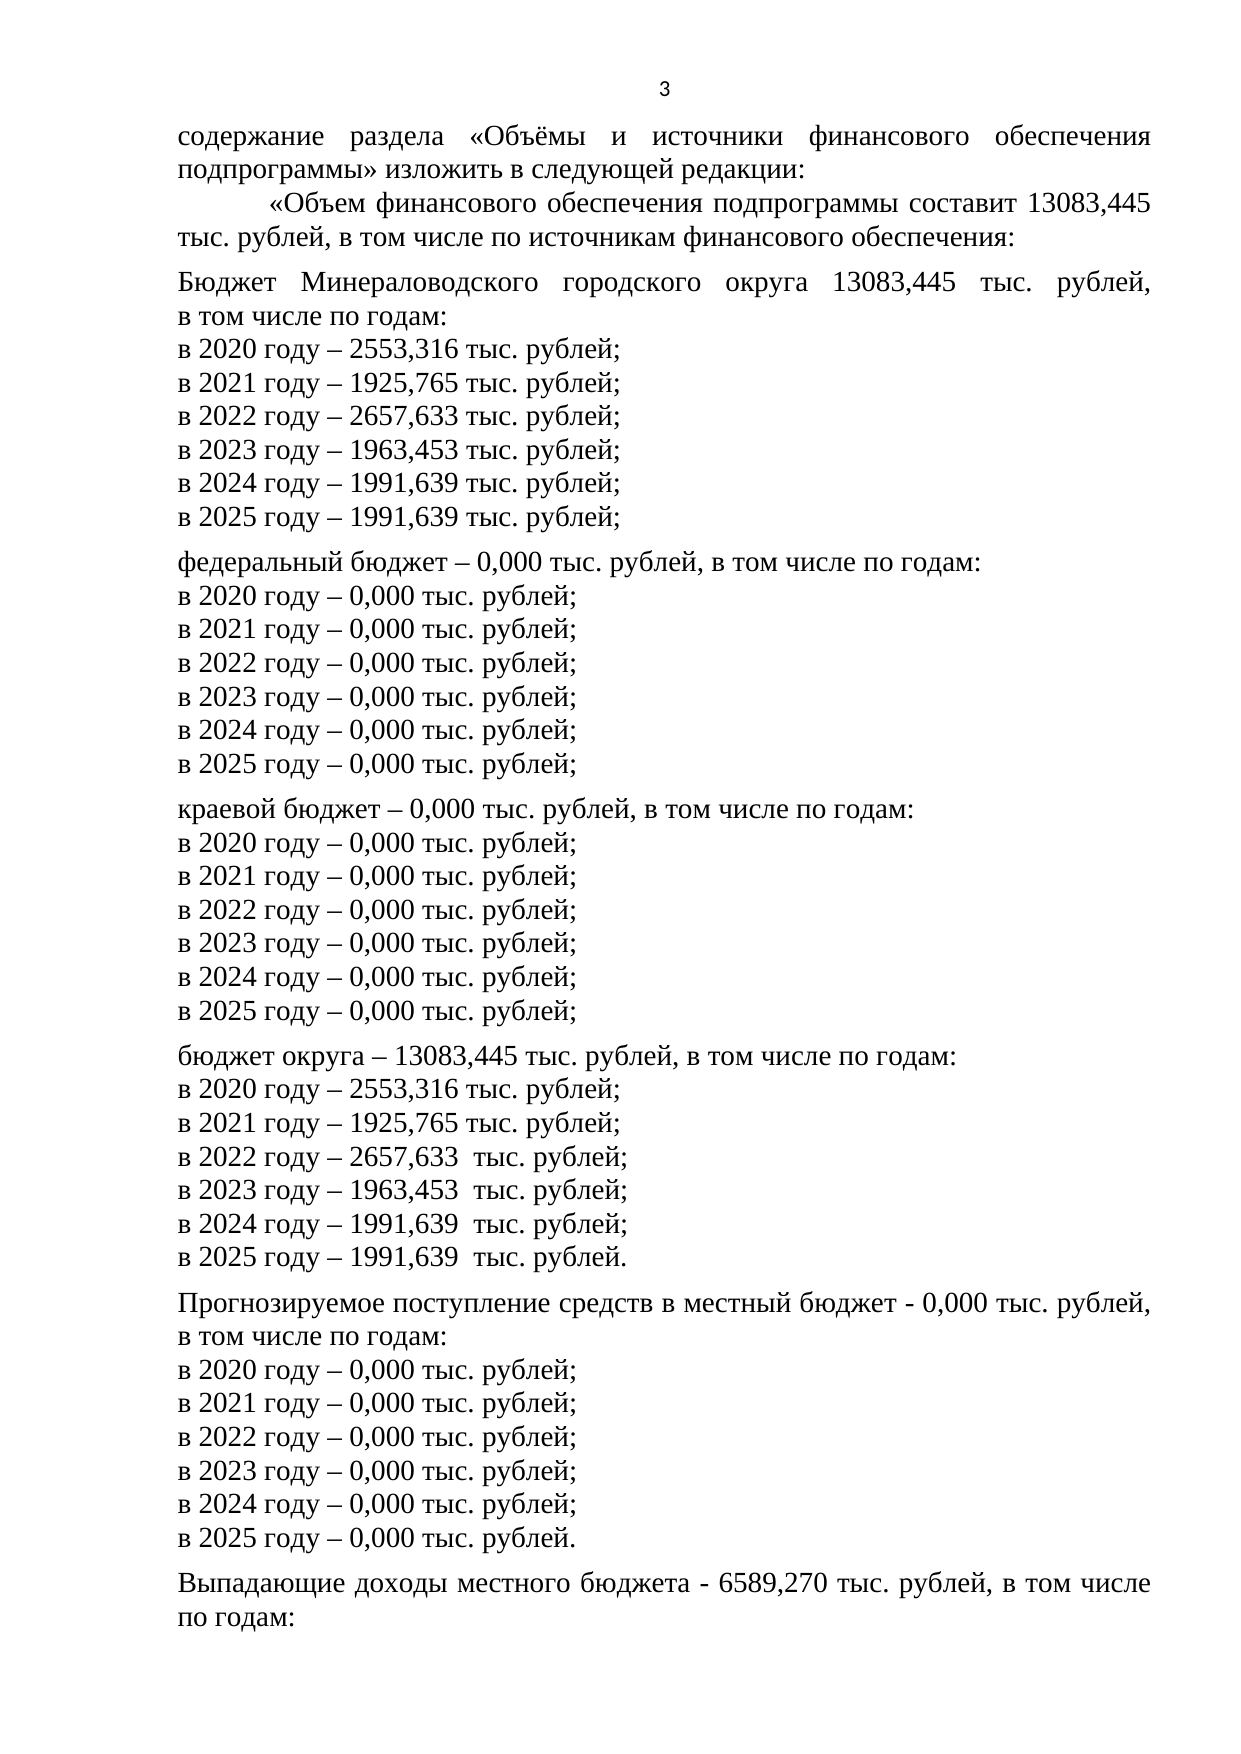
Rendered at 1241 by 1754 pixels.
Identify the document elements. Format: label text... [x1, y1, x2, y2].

text в 2023 году – 1963,453 тыс. рублей; [177, 432, 1152, 466]
text в 2020 году – 0,000 тыс. рублей; [177, 578, 1152, 612]
text Бюджет Минераловодского городского округа 13083,445 тыс. рублей, в том числе по годам: [177, 264, 1152, 331]
text в 2020 году – 2553,316 тыс. рублей; [177, 1072, 1152, 1105]
text в 2021 году – 0,000 тыс. рублей; [177, 858, 1152, 892]
text в 2023 году – 1963,453 тыс. рублей; [177, 1172, 1152, 1206]
text в 2024 году – 1991,639 тыс. рублей; [177, 466, 1152, 499]
text в 2021 году – 1925,765 тыс. рублей; [177, 365, 1152, 398]
text в 2022 году – 2657,633 тыс. рублей; [177, 1139, 1152, 1172]
text в 2024 году – 1991,639 тыс. рублей; [177, 1206, 1152, 1239]
text в 2020 году – 0,000 тыс. рублей; [177, 825, 1152, 858]
list в 2023 году – 0,000 тыс. рублей; [177, 1453, 1152, 1486]
list в 2021 году – 0,000 тыс. рублей; [177, 1386, 1152, 1419]
list в 2022 году – 0,000 тыс. рублей; [177, 1419, 1152, 1453]
text в 2022 году – 2657,633 тыс. рублей; [177, 398, 1152, 432]
text в 2025 году – 1991,639 тыс. рублей. [177, 1239, 1152, 1273]
text в 2025 году – 0,000 тыс. рублей; [177, 746, 1152, 779]
text Прогнозируемое поступление средств в местный бюджет - 0,000 тыс. рублей, в том числе по годам: [177, 1285, 1152, 1352]
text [177, 118, 1152, 185]
text в 2023 году – 0,000 тыс. рублей; [177, 679, 1152, 712]
text Выпадающие доходы местного бюджета - 6589,270 тыс. рублей, в том числе по годам: [177, 1565, 1152, 1632]
list в 2024 году – 0,000 тыс. рублей; [177, 1486, 1152, 1520]
text краевой бюджет – 0,000 тыс. рублей, в том числе по годам: [177, 791, 1152, 825]
text в 2023 году – 0,000 тыс. рублей; [177, 926, 1152, 959]
text в 2021 году – 1925,765 тыс. рублей; [177, 1105, 1152, 1139]
text в 2022 году – 0,000 тыс. рублей; [177, 645, 1152, 679]
text в 2022 году – 0,000 тыс. рублей; [177, 892, 1152, 926]
text в 2025 году – 0,000 тыс. рублей; [177, 993, 1152, 1026]
text федеральный бюджет – 0,000 тыс. рублей, в том числе по годам: [177, 544, 1152, 578]
list в 2025 году – 0,000 тыс. рублей. [177, 1520, 1152, 1553]
text в 2024 году – 0,000 тыс. рублей; [177, 959, 1152, 993]
list в 2020 году – 0,000 тыс. рублей; [177, 1352, 1152, 1386]
text в 2020 году – 2553,316 тыс. рублей; [177, 331, 1152, 365]
text в 2021 году – 0,000 тыс. рублей; [177, 612, 1152, 645]
text «Объем финансового обеспечения подпрограммы составит 13083,445 тыс. рублей, в том числе по источникам финансового обеспечения: [177, 185, 1152, 252]
text в 2024 году – 0,000 тыс. рублей; [177, 712, 1152, 746]
text бюджет округа – 13083,445 тыс. рублей, в том числе по годам: [177, 1038, 1152, 1072]
text в 2025 году – 1991,639 тыс. рублей; [177, 499, 1152, 533]
